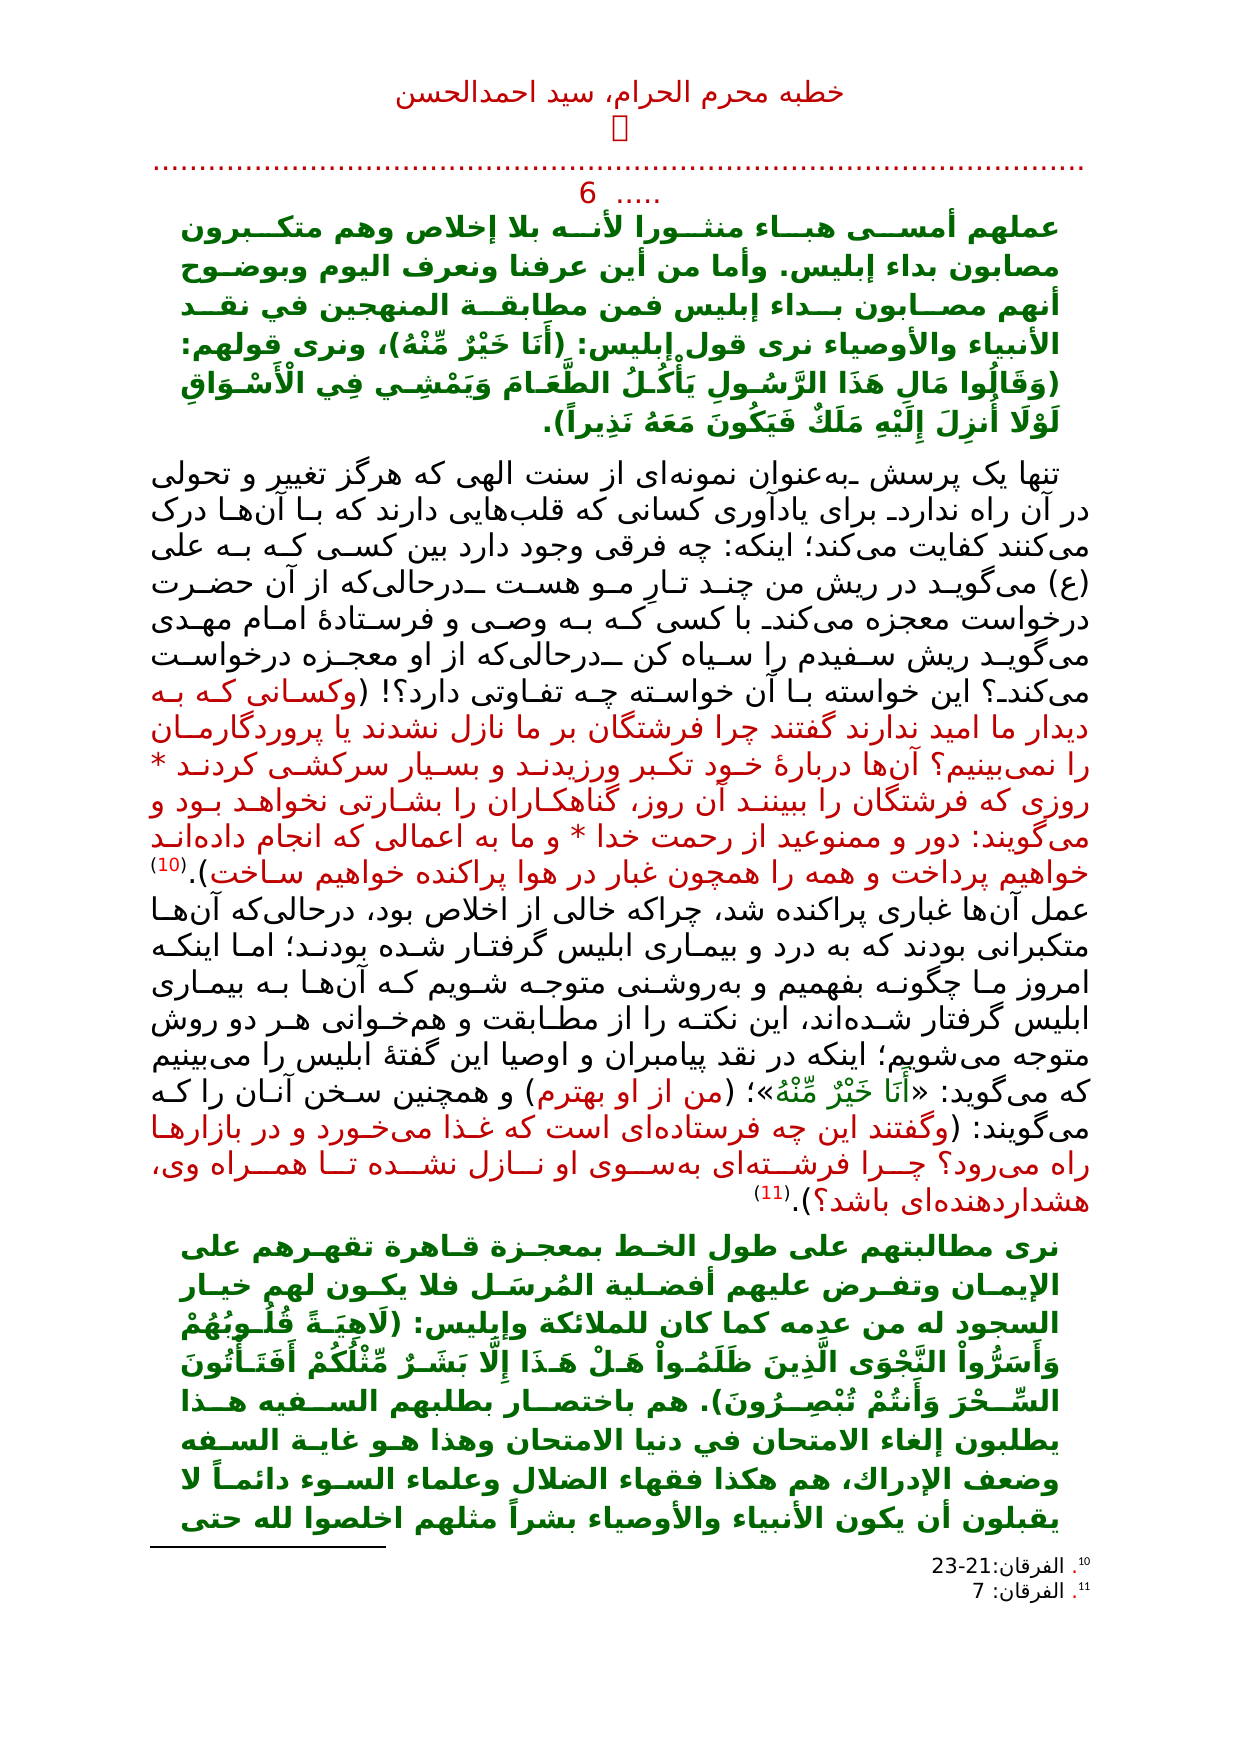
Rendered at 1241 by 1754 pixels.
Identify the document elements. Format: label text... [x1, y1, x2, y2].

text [180, 1229, 1060, 1536]
text تنها یک پرسش ـ‌به‌عنوان نمونه‌ای از سنت الهی که هرگز تغییر و تحولی در آن راه ندارد‌ـ برای یادآوری کسانی که قلب‌هایی دارند که با آن‌ها درک می‌کنند کفایت می‌کند؛ اینکه: چه فرقی وجود دارد بین کسی که به علی (ع) می‌گوید در ریش من چند تارِ مو هست ـ‌درحالی‌که از آن حضرت درخواست معجزه‌ می‌کند‌ـ با کسی که به وصی و فرستادۀ امام مهدی می‌گوید ریش سفیدم را سیاه کن ـ‌درحالی‌که از او معجزه درخواست می‌کند‌ـ؟ این خواسته با آن خواسته چه تفاوتی دارد؟! (وكسانى كه به دیدار ما اميد ندارند گفتند چرا فرشتگان بر ما نازل نشدند يا پروردگارمان را نمى‌‏بينيم؟ آن‌ها دربارۀ خود تکبر ورزيدند و بسیار سرکشی کردند * روزى كه فرشتگان را ببينند آن روز، گناهكاران را بشارتى نخواهد بود و مى‌گويند: دور و ممنوعید از رحمت‏ خدا * و ما به اعمالی که انجام داده‌اند خواهیم پرداخت و همه را همچون غبار در هوا پراکنده خواهیم ساخت).() عمل آن‌ها غباری پراکنده شد، چراکه خالی از اخلاص بود، درحالی‌که آن‌ها متکبرانی بودند که به درد و بیماری ابلیس گرفتار شده بودند؛ اما اینکه امروز ما چگونه بفهمیم و به‌روشنی‌ متوجه شویم که آن‌ها به بیماری ابلیس گرفتار شده‌اند، این نکته را از مطابقت و هم‌خوانی هر دو روش متوجه می‌شویم؛ اینکه در نقد پیامبران و اوصیا این گفتۀ ابلیس را می‌بینیم که می‌گوید: «أَنَا خَيْرٌ مِّنْهُ»؛ (من از او بهترم) و همچنین سخن آنان را که می‌گویند: (وگفتند اين چه فرستاده‌ای است كه غذا می‌خورد و در بازارها راه می‌رود؟ چرا فرشته‌اى به‌سوی او نازل نشده تا همراه وى، هشداردهنده‌ای باشد؟).() [150, 455, 1090, 1218]
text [180, 211, 1060, 439]
